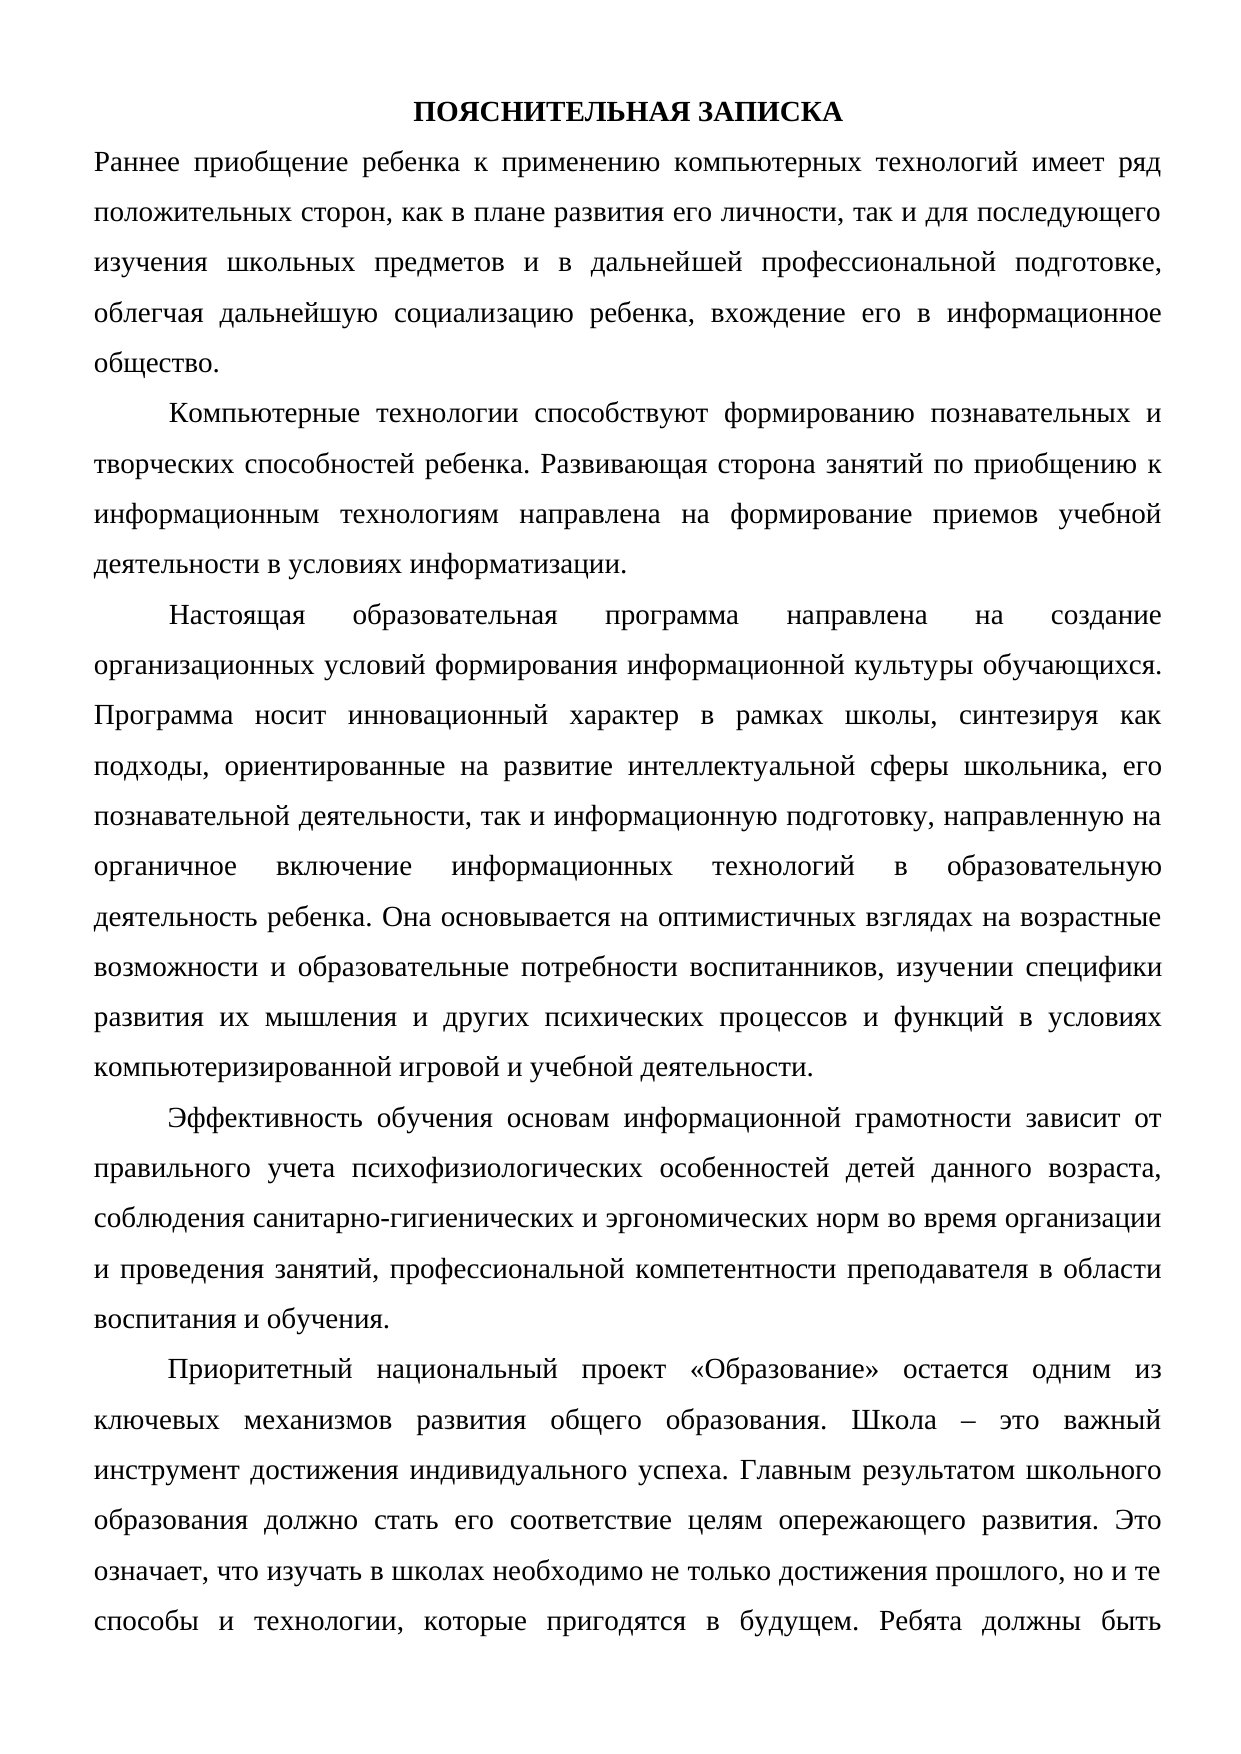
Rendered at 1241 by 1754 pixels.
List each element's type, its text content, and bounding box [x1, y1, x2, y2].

text Компьютерные технологии способствуют формированию познавательных и творческих способностей ребенка. Развивающая сторона занятий по приобщению к информационным технологиям направлена на формирование приемов учебной деятельности в условиях информатизации. [94, 396, 1162, 580]
text ПОЯСНИТЕЛЬНАЯ ЗАПИСКА [94, 94, 1162, 127]
text Раннее приобщение ребенка к применению компьютерных технологий имеет ряд положительных сторон, как в плане развития его личности, так и для последующего изучения школьных предметов и в дальнейшей профессиональной подготовке, облегчая дальнейшую социализацию ребенка, вхождение его в информационное общество. [94, 144, 1162, 379]
text Настоящая образовательная программа направлена на создание организационных условий формирования информационной культуры обучающихся. Программа носит инновационный характер в рамках школы, синтезируя как подходы, ориентированные на развитие интеллектуальной сферы школьника, его познавательной деятельности, так и информационную подготовку, направленную на органичное включение информационных технологий в образовательную деятельность ребенка. Она основывается на оптимистичных взглядах на возрастные возможности и образовательные потребности воспитанников, изучении специфики развития их мышления и других психических процессов и функций в условиях компьютеризированной игровой и учебной деятельности. [94, 597, 1162, 1083]
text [94, 1351, 1162, 1637]
text Эффективность обучения основам информационной грамотности зависит от правильного учета психофизиологических особенностей детей данного возраста, соблюдения санитарно-гигиенических и эргономических норм во время организации и проведения занятий, профессиональной компетентности преподавателя в области воспитания и обучения. [94, 1100, 1162, 1335]
